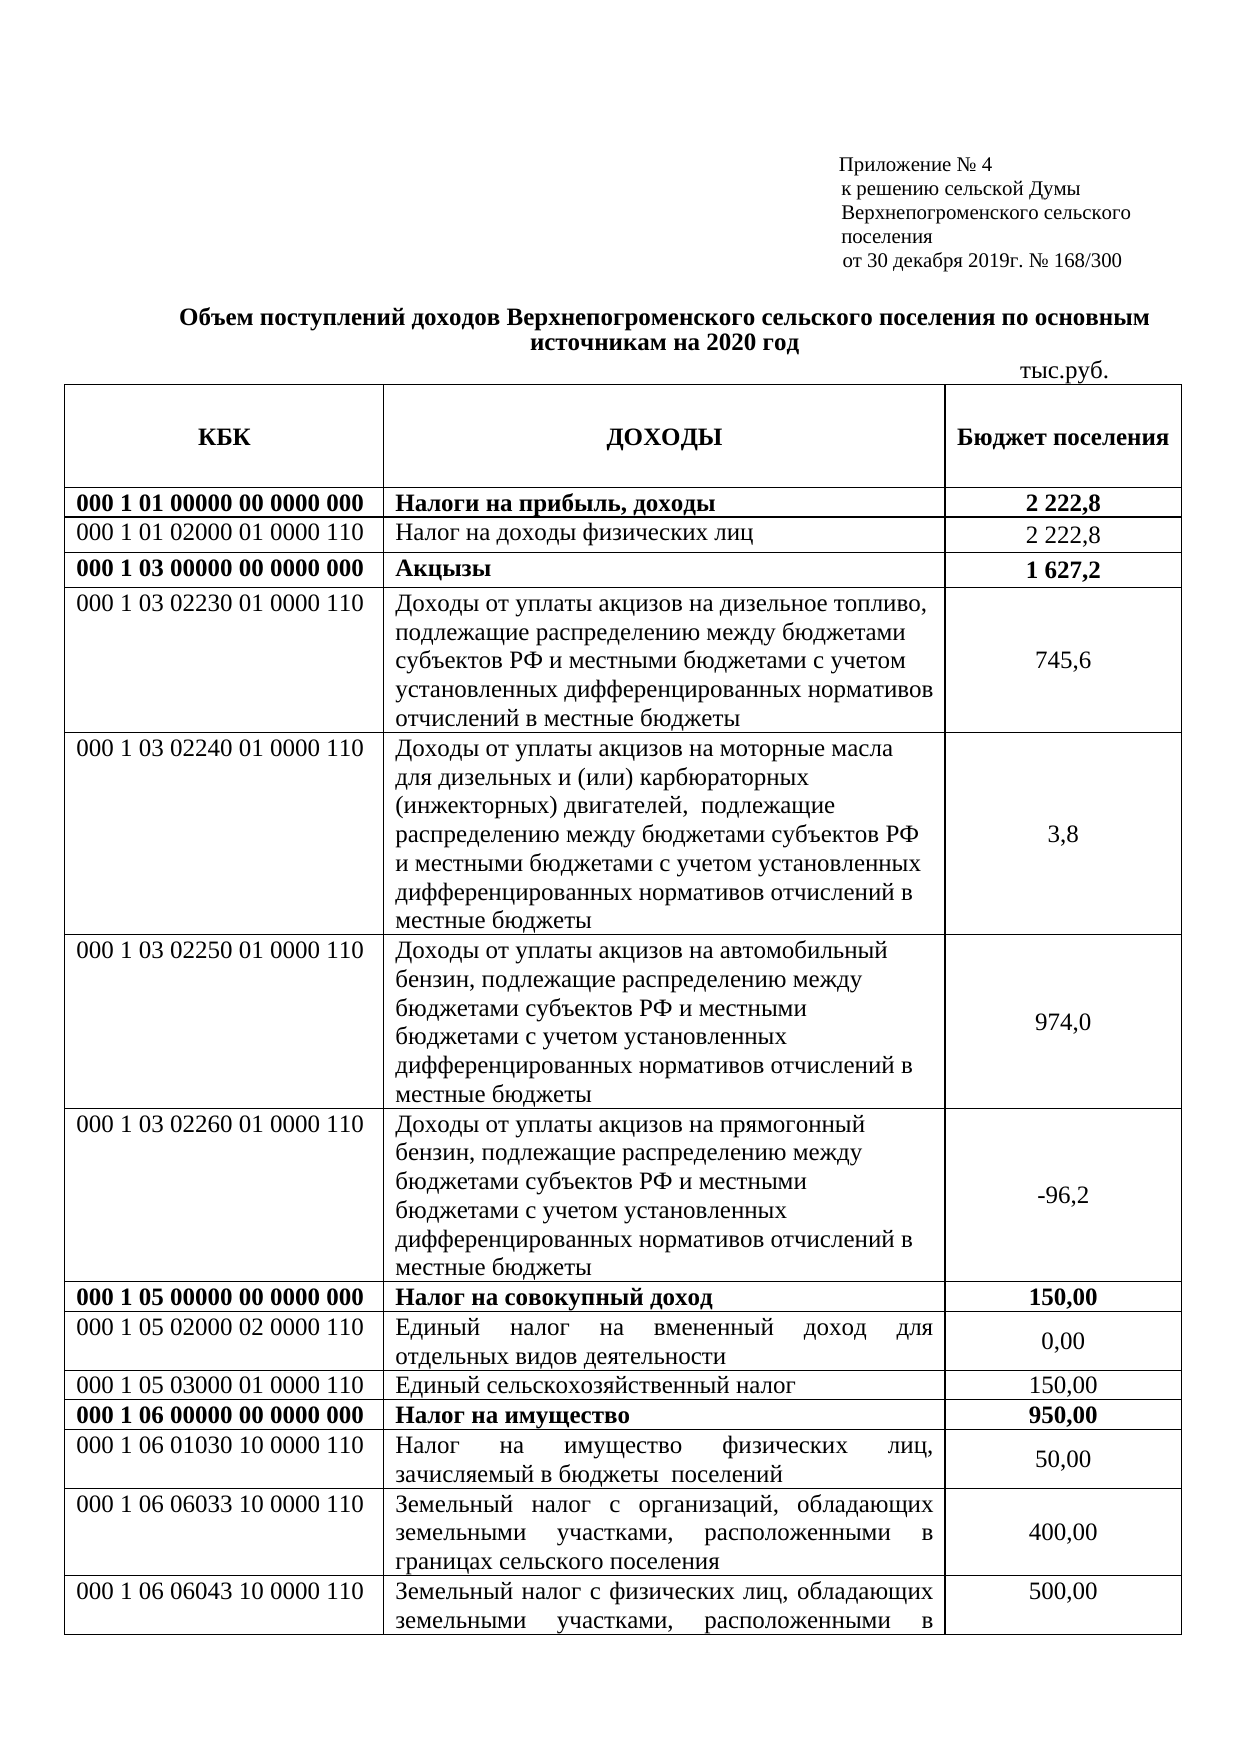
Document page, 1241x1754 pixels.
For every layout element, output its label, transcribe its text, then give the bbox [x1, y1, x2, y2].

table_cell 000 1 05 02000 02 0000 110 [65, 1312, 383, 1369]
table_cell 000 1 05 00000 00 0000 000 [65, 1282, 383, 1311]
table_cell 000 1 01 02000 01 0000 110 [65, 518, 383, 552]
table_cell 2 222,8 [946, 488, 1181, 516]
table_cell 000 1 05 03000 01 0000 110 [65, 1371, 383, 1399]
table_cell Доходы от уплаты акцизов на автомобильный бензин, подлежащие распределению между бюджетами субъектов РФ и местными бюджетами с учетом установленных дифференцированных нормативов отчислений в местные бюджеты [384, 935, 944, 1108]
table_cell 000 1 03 02240 01 0000 110 [65, 733, 383, 934]
table_cell 000 1 03 02260 01 0000 110 [65, 1109, 383, 1281]
text от 30 декабря 2019г. № 168/300 [177, 248, 1152, 272]
table_cell 50,00 [946, 1430, 1181, 1488]
table_cell 974,0 [946, 935, 1181, 1108]
table_cell 3,8 [946, 733, 1181, 934]
table_cell Налоги на прибыль, доходы [384, 488, 944, 516]
table_cell 000 1 01 00000 00 0000 000 [65, 488, 383, 516]
table_cell Налог на совокупный доход [384, 1282, 944, 1311]
table_header КБК [65, 385, 383, 487]
table_cell 2 222,8 [946, 518, 1181, 552]
table_cell Налог на имущество [384, 1400, 944, 1429]
table_cell 1 627,2 [946, 553, 1181, 587]
text Приложение № 4 [177, 152, 1152, 176]
text Верхнепогроменского сельского поселения [841, 200, 1152, 248]
table_header Бюджет поселения [946, 385, 1181, 487]
text тыс.руб. [177, 355, 1152, 384]
text Объем поступлений доходов Верхнепогроменского сельского поселения по основным источникам на 2020 год [177, 305, 1152, 355]
table_cell Единый сельскохозяйственный налог [384, 1371, 944, 1399]
table_cell 0,00 [946, 1312, 1181, 1369]
table_cell Доходы от уплаты акцизов на моторные масла для дизельных и (или) карбюраторных (инжекторных) двигателей, подлежащие распределению между бюджетами субъектов РФ и местными бюджетами с учетом установленных дифференцированных нормативов отчислений в местные бюджеты [384, 733, 944, 934]
table_cell Налог на доходы физических лиц [384, 518, 944, 552]
table_cell -96,2 [946, 1109, 1181, 1281]
table_cell Земельный налог с организаций, обладающих земельными участками, расположенными в границах сельского поселения [384, 1489, 944, 1575]
table_cell Акцызы [384, 553, 944, 587]
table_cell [384, 1576, 944, 1633]
table_cell 000 1 06 01030 10 0000 110 [65, 1430, 383, 1488]
table_cell 000 1 03 02230 01 0000 110 [65, 588, 383, 732]
table_cell Доходы от уплаты акцизов на дизельное топливо, подлежащие распределению между бюджетами субъектов РФ и местными бюджетами с учетом установленных дифференцированных нормативов отчислений в местные бюджеты [384, 588, 944, 732]
table_cell 950,00 [946, 1400, 1181, 1429]
text к решению сельской Думы [767, 176, 1152, 200]
table_cell 500,00 [946, 1576, 1181, 1633]
table_cell 000 1 03 00000 00 0000 000 [65, 553, 383, 587]
table_cell 400,00 [946, 1489, 1181, 1575]
table_cell Единый налог на вмененный доход для отдельных видов деятельности [384, 1312, 944, 1369]
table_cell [65, 1576, 383, 1633]
table_cell 000 1 06 00000 00 0000 000 [65, 1400, 383, 1429]
table_cell Доходы от уплаты акцизов на прямогонный бензин, подлежащие распределению между бюджетами субъектов РФ и местными бюджетами с учетом установленных дифференцированных нормативов отчислений в местные бюджеты [384, 1109, 944, 1281]
table_header ДОХОДЫ [384, 385, 944, 487]
table_cell 000 1 03 02250 01 0000 110 [65, 935, 383, 1108]
table_cell 150,00 [946, 1371, 1181, 1399]
table_cell 000 1 06 06033 10 0000 110 [65, 1489, 383, 1575]
table_cell 745,6 [946, 588, 1181, 732]
table_cell Налог на имущество физических лиц, зачисляемый в бюджеты поселений [384, 1430, 944, 1488]
table_cell 150,00 [946, 1282, 1181, 1311]
